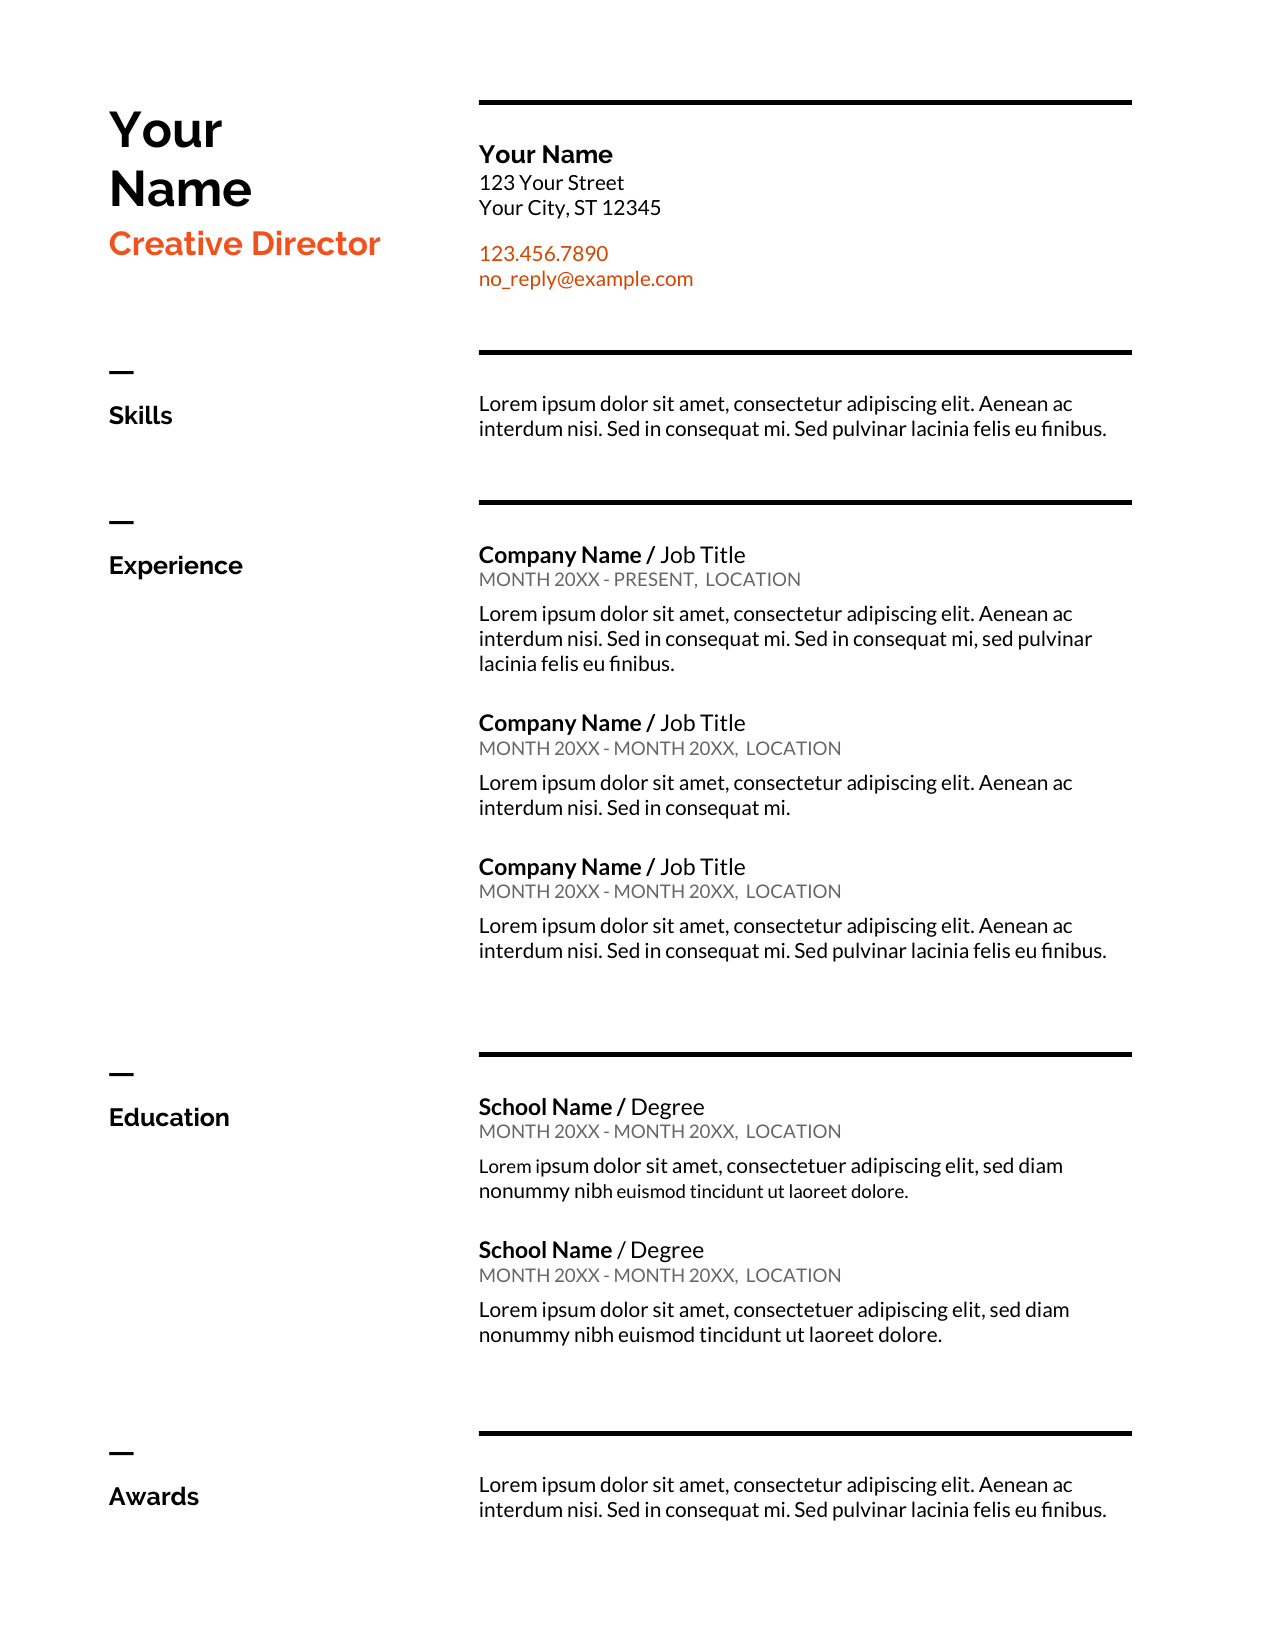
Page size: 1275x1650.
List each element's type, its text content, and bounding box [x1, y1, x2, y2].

picture [478, 100, 1132, 105]
table_cell Lorem ipsum dolor sit amet, consectetur adipiscing elit. Aenean ac interdum nisi. Sed in consequat mi. Sed pulvinar lacinia felis eu finibus. [468, 340, 1151, 490]
table_cell ㅡ Skills [101, 340, 468, 490]
picture [478, 1052, 1132, 1057]
table_cell ㅡ Awards [101, 1421, 468, 1532]
table_cell ㅡ Education [101, 1042, 468, 1421]
table_header Your Name Creative Director [101, 90, 468, 340]
picture [478, 500, 1132, 505]
table_cell School Name / Degree MONTH 20XX - MONTH 20XX, LOCATION Lorem ipsum dolor sit amet, consectetuer adipiscing elit, sed diam nonummy nibh euismod tincidunt ut laoreet dolore. School Name / Degree MONTH 20XX - MONTH 20XX, LOCATION Lorem ipsum dolor sit amet, consectetuer adipiscing elit, sed diam nonummy nibh euismod tincidunt ut laoreet dolore. [468, 1042, 1151, 1421]
table_header Your Name 123 Your Street Your City, ST 12345 123.456.7890 no_reply@example.com [468, 90, 1151, 340]
picture [478, 1431, 1132, 1436]
picture [478, 350, 1132, 355]
table_cell Company Name / Job Title MONTH 20XX - PRESENT, LOCATION Lorem ipsum dolor sit amet, consectetur adipiscing elit. Aenean ac interdum nisi. Sed in consequat mi. Sed in consequat mi, sed pulvinar lacinia felis eu finibus. Company Name / Job Title MONTH 20XX - MONTH 20XX, LOCATION Lorem ipsum dolor sit amet, consectetur adipiscing elit. Aenean ac interdum nisi. Sed in consequat mi. Company Name / Job Title MONTH 20XX - MONTH 20XX, LOCATION Lorem ipsum dolor sit amet, consectetur adipiscing elit. Aenean ac interdum nisi. Sed in consequat mi. Sed pulvinar lacinia felis eu finibus. [468, 490, 1151, 1042]
table_cell Lorem ipsum dolor sit amet, consectetur adipiscing elit. Aenean ac interdum nisi. Sed in consequat mi. Sed pulvinar lacinia felis eu finibus. [468, 1421, 1151, 1532]
table_cell ㅡ Experience [101, 490, 468, 1042]
